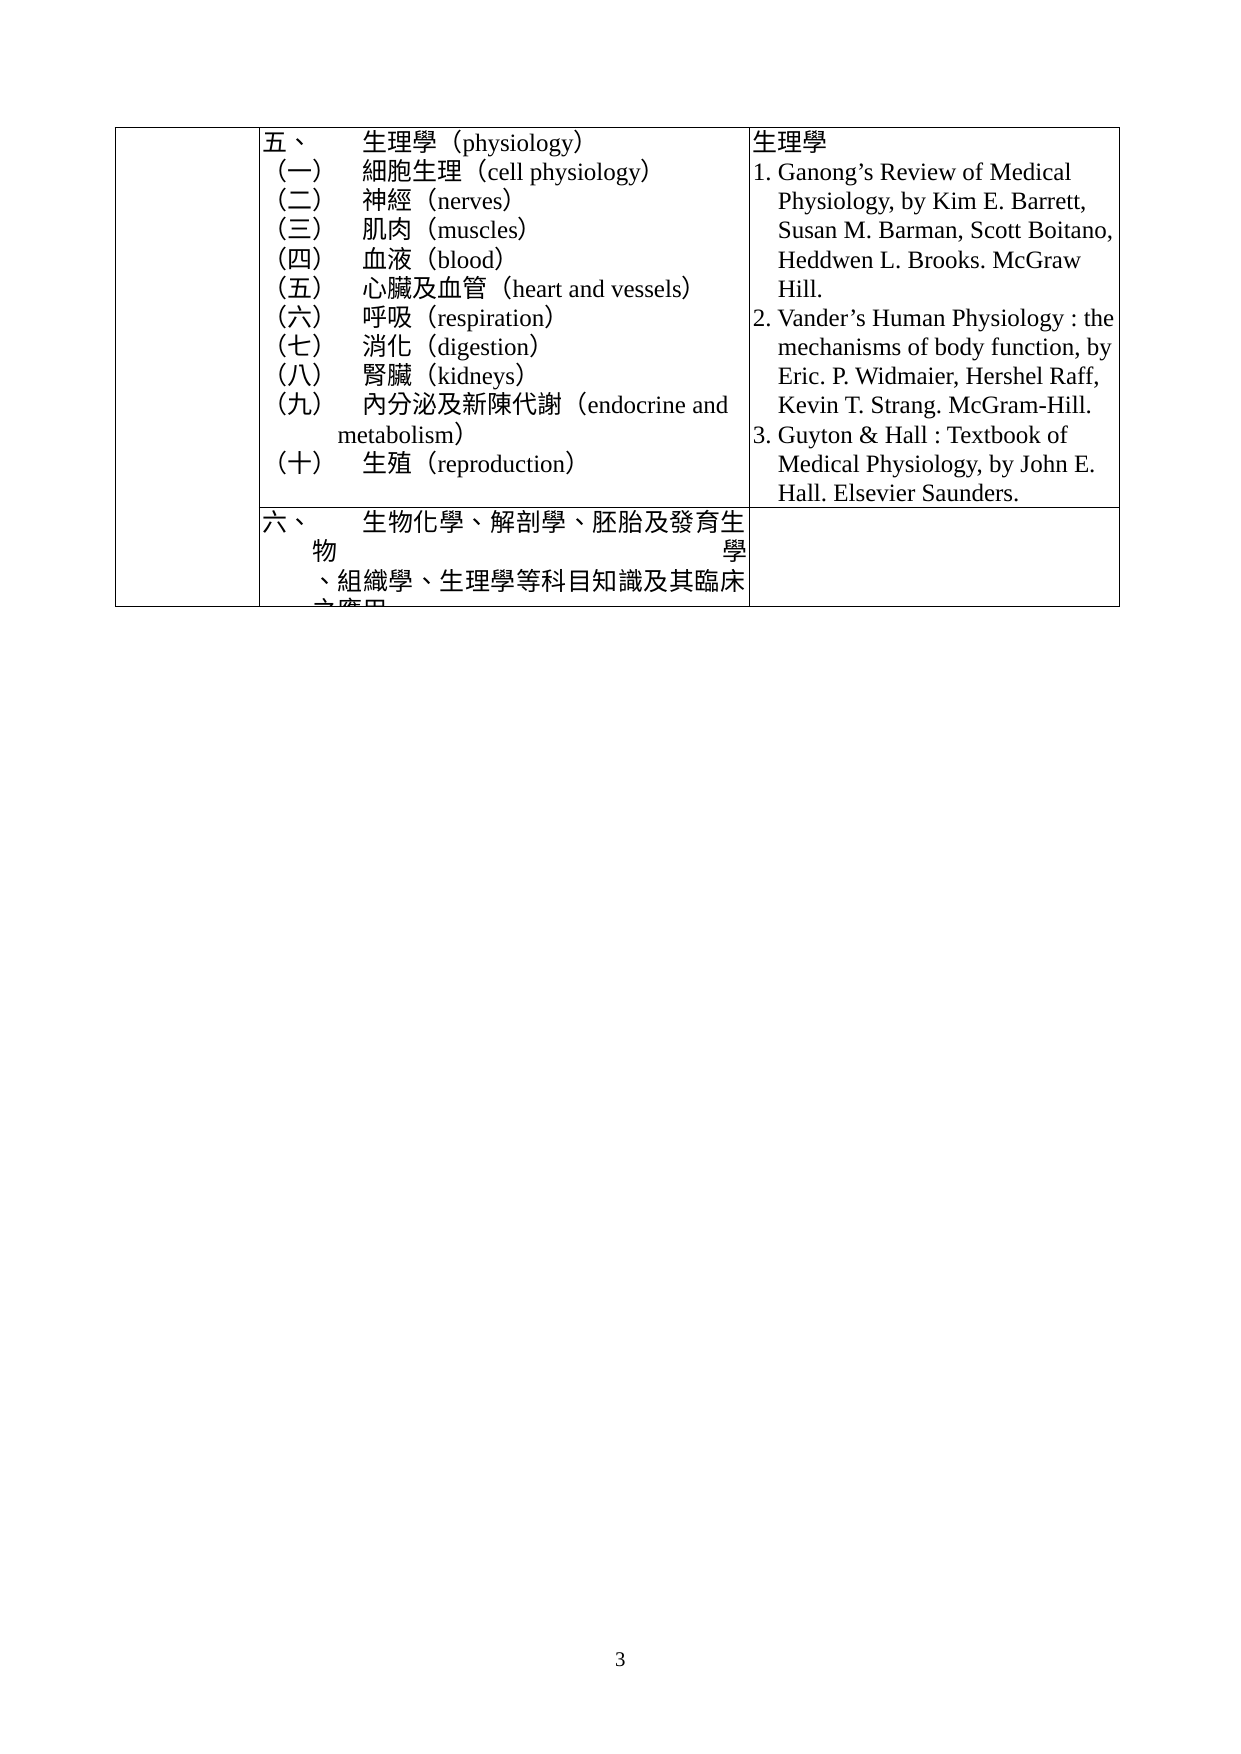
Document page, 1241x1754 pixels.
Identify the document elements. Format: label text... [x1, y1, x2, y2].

table_cell 生理學 1. Ganong’s Review of Medical Physiology, by Kim E. Barrett, Susan M. Barman, Scott Boitano, Heddwen L. Brooks. McGraw Hill. 2. Vander’s Human Physiology : the mechanisms of body function, by Eric. P. Widmaier, Hershel Raff, Kevin T. Strang. McGram-Hill. 3. Guyton & Hall : Textbook of Medical Physiology, by John E. Hall. Elsevier Saunders. [750, 128, 1119, 507]
table_cell [116, 128, 259, 606]
table_cell [750, 508, 1119, 606]
table_cell 生物化學、解剖學、胚胎及發育生物學 、組織學、生理學等科目知識及其臨床之應用 [260, 508, 749, 606]
table_cell 生理學（physiology） 細胞生理（cell physiology） 神經（nerves） 肌肉（muscles） 血液（blood） 心臟及血管（heart and vessels） 呼吸（respiration） 消化（digestion） 腎臟（kidneys） 內分泌及新陳代謝（endocrine and metabolism） 生殖（reproduction） [260, 128, 749, 507]
